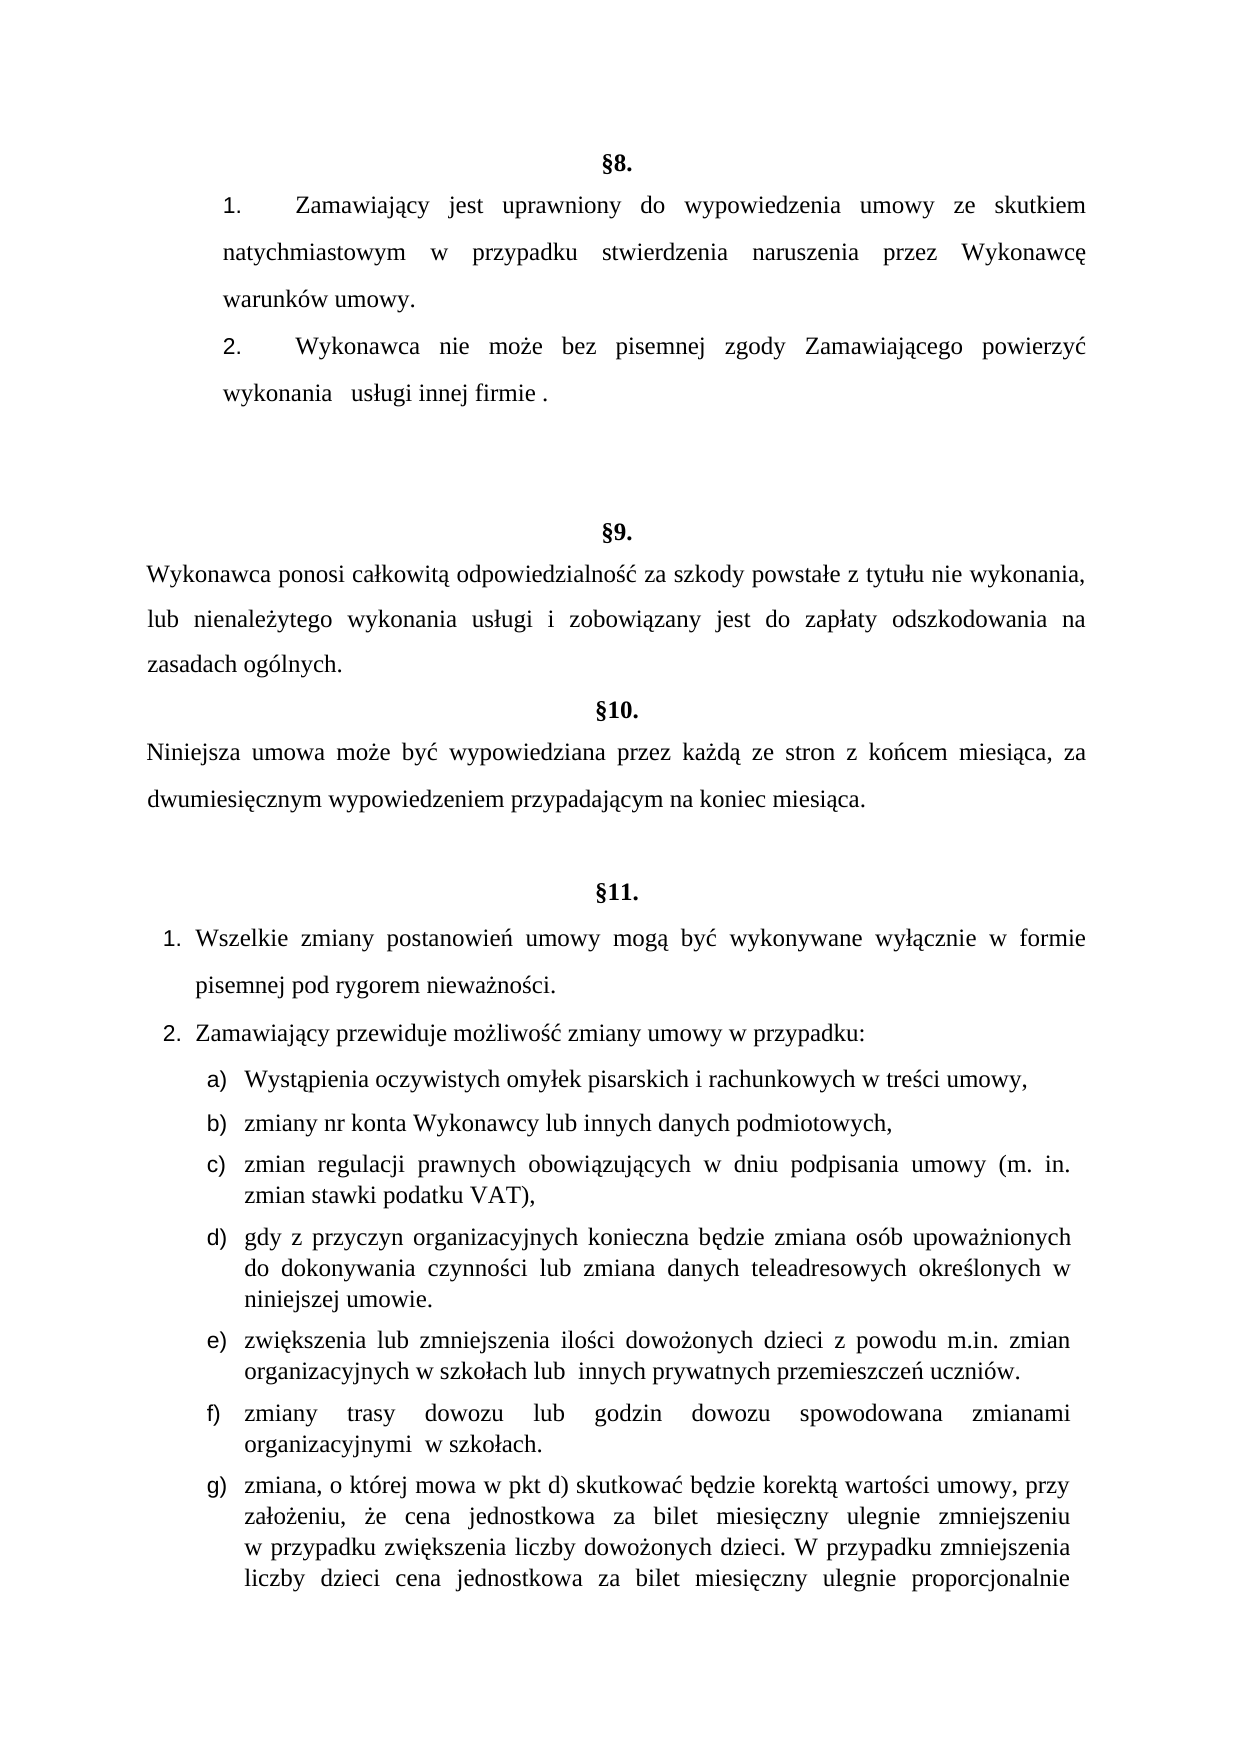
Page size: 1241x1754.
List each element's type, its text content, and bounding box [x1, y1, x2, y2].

list Zamawiający przewiduje możliwość zmiany umowy w przypadku: [163, 1018, 1087, 1047]
list zmian regulacji prawnych obowiązujących w dniu podpisania umowy (m. in. zmian stawki podatku VAT), [207, 1149, 1071, 1209]
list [207, 1470, 1071, 1592]
list Wykonawca nie może bez pisemnej zgody Zamawiającego powierzyć wykonania usługi innej firmie . [223, 331, 1087, 407]
text Wykonawca ponosi całkowitą odpowiedzialność za szkody powstałe z tytułu nie wykonania, lub nienależytego wykonania usługi i zobowiązany jest do zapłaty odszkodowania na zasadach ogólnych. [146, 559, 1087, 678]
text Niniejsza umowa może być wypowiedziana przez każdą ze stron z końcem miesiąca, za dwumiesięcznym wypowiedzeniem przypadającym na koniec miesiąca. [146, 737, 1087, 813]
text §9. [148, 517, 1086, 546]
list gdy z przyczyn organizacyjnych konieczna będzie zmiana osób upoważnionych do dokonywania czynności lub zmiana danych teleadresowych określonych w niniejszej umowie. [207, 1222, 1071, 1313]
list Zamawiający jest uprawniony do wypowiedzenia umowy ze skutkiem natychmiastowym w przypadku stwierdzenia naruszenia przez Wykonawcę warunków umowy. [223, 190, 1087, 312]
text §11. [148, 877, 1086, 906]
list Wystąpienia oczywistych omyłek pisarskich i rachunkowych w treści umowy, [207, 1064, 1071, 1093]
list zwiększenia lub zmniejszenia ilości dowożonych dzieci z powodu m.in. zmian organizacyjnych w szkołach lub innych prywatnych przemieszczeń uczniów. [207, 1325, 1071, 1385]
list zmiany trasy dowozu lub godzin dowozu spowodowana zmianami organizacyjnymi w szkołach. [207, 1398, 1071, 1458]
text §8. [148, 148, 1086, 176]
list Wszelkie zmiany postanowień umowy mogą być wykonywane wyłącznie w formie pisemnej pod rygorem nieważności. [163, 923, 1087, 999]
list zmiany nr konta Wykonawcy lub innych danych podmiotowych, [207, 1108, 1071, 1137]
text §10. [148, 695, 1086, 724]
